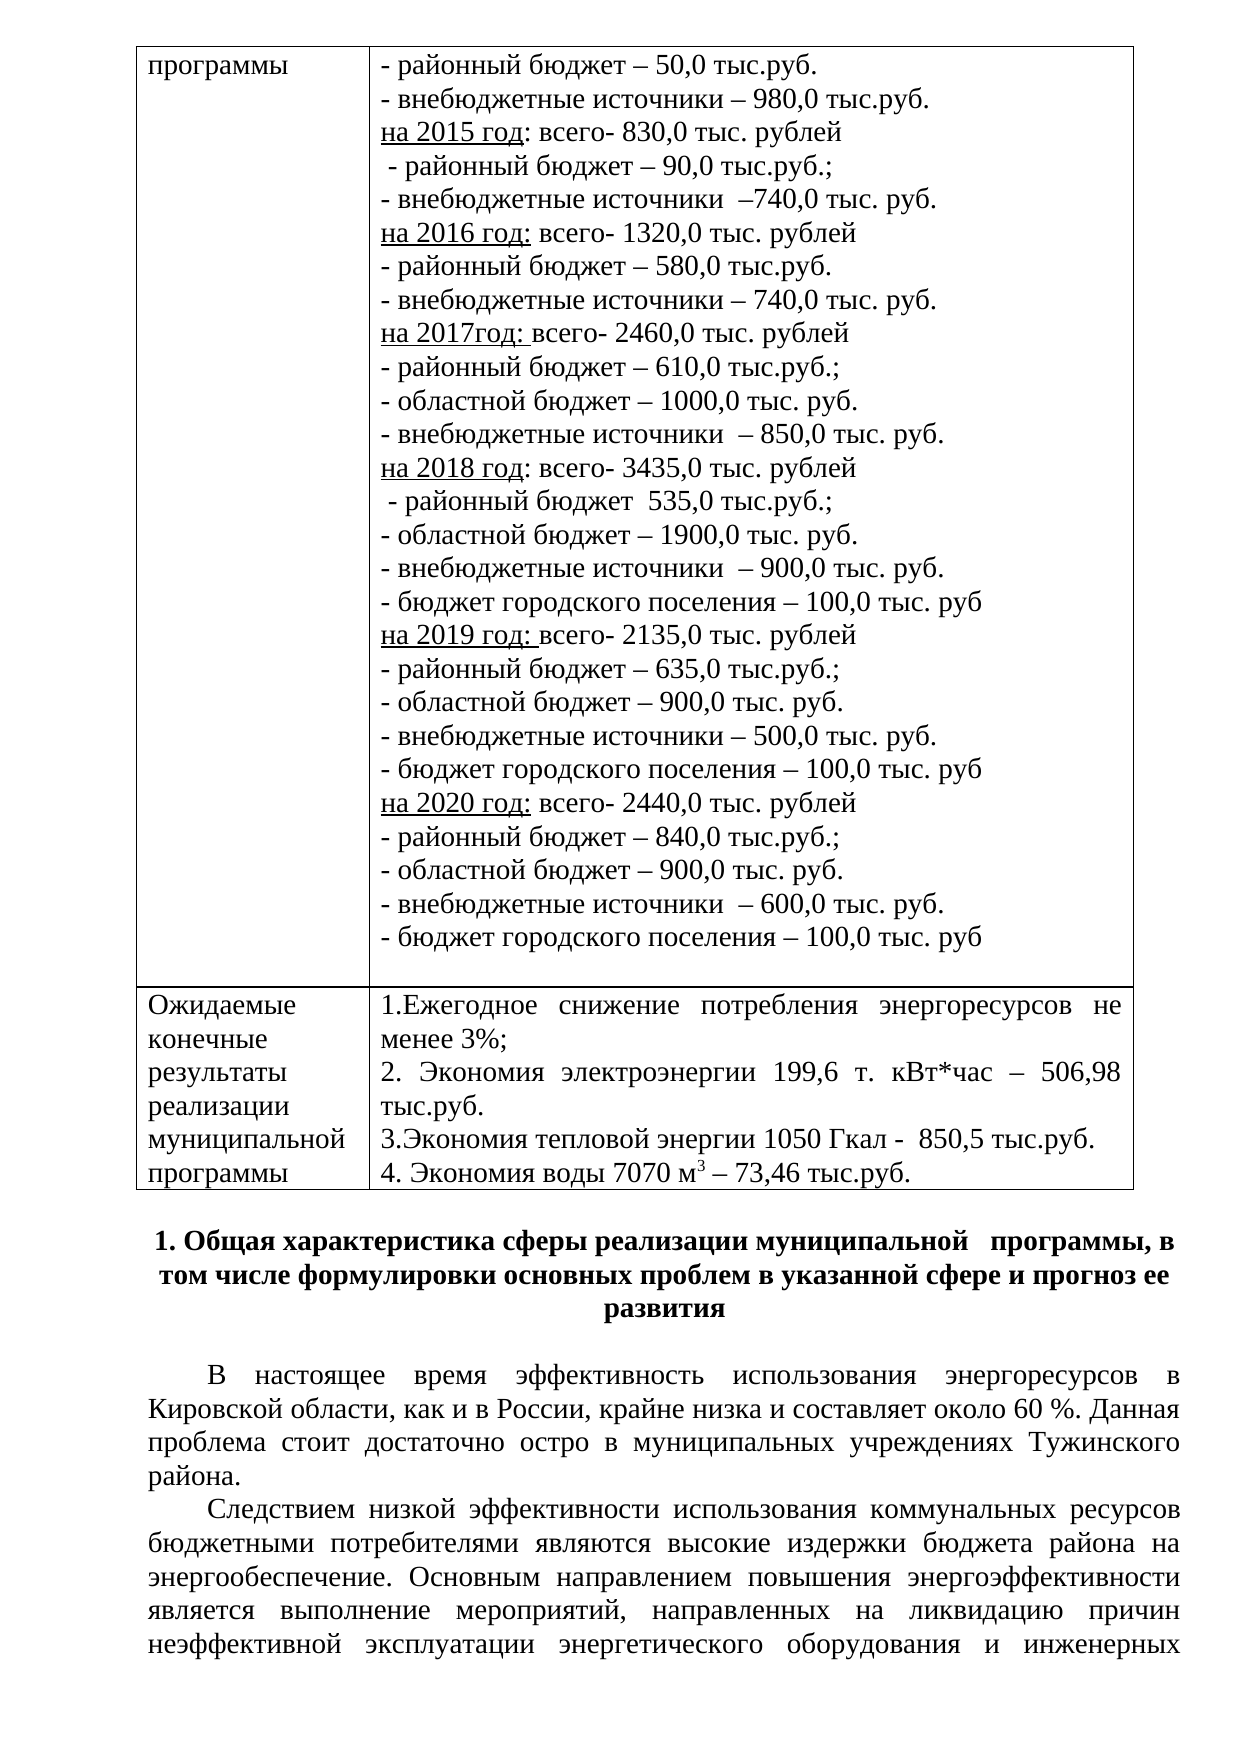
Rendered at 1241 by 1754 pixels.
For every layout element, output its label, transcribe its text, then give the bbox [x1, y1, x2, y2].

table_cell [137, 47, 369, 986]
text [148, 1492, 1181, 1659]
table_cell Ожидаемые конечные результаты реализации муниципальной программы [137, 988, 369, 1189]
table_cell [370, 47, 1133, 986]
text В настоящее время эффективность использования энергоресурсов в Кировской области, как и в России, крайне низка и составляет около 60 %. Данная проблема стоит достаточно остро в муниципальных учреждениях Тужинского района. [148, 1357, 1181, 1492]
table_cell 1.Ежегодное снижение потребления энергоресурсов не менее 3%; 2. Экономия электроэнергии 199,6 т. кВт*час – 506,98 тыс.руб. 3.Экономия тепловой энергии 1050 Гкал - 850,5 тыс.руб. 4. Экономия воды 7070 м3 – 73,46 тыс.руб. [370, 988, 1133, 1189]
text 1. Общая характеристика сферы реализации муниципальной программы, в том числе формулировки основных проблем в указанной сфере и прогноз ее развития [148, 1223, 1181, 1324]
